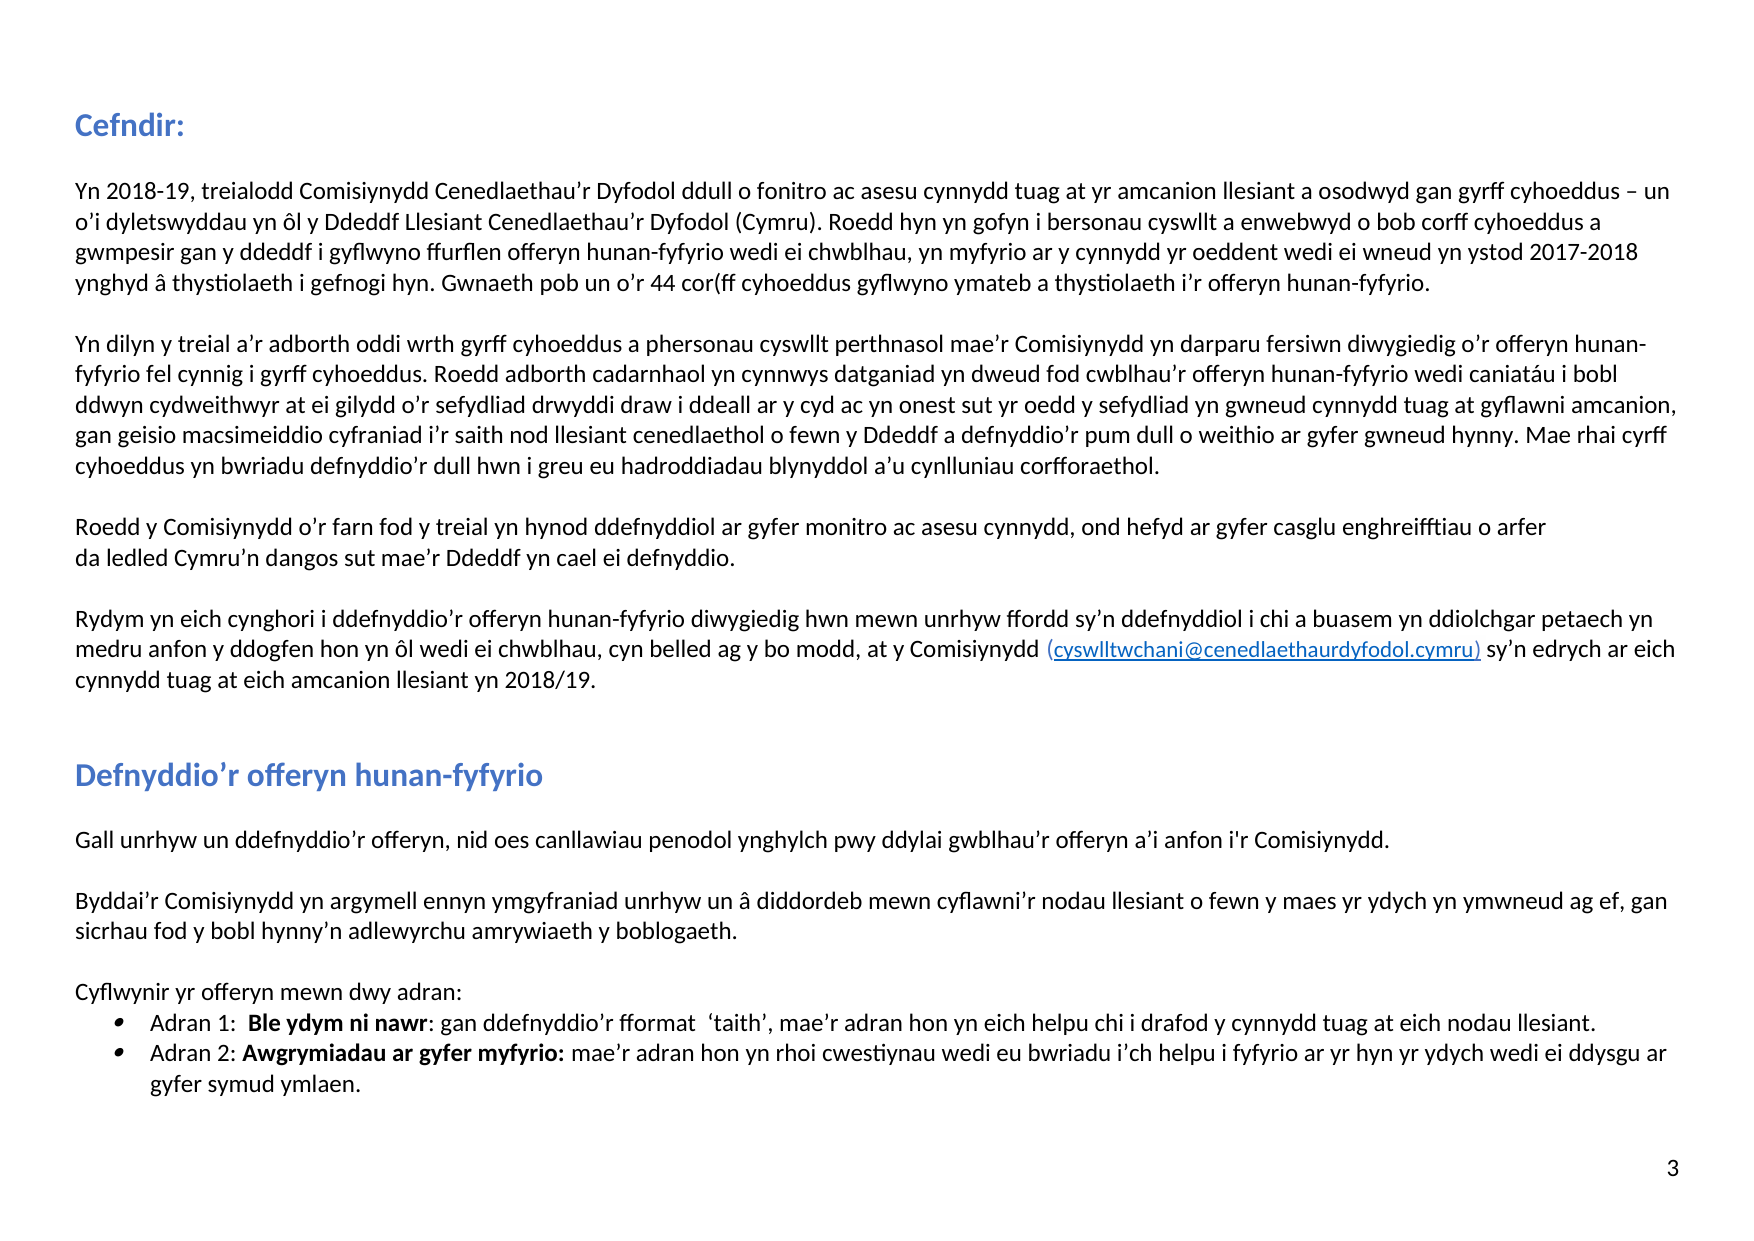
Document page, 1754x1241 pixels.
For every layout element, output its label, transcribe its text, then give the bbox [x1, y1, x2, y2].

text Defnyddio’r offeryn hunan-fyfyrio [75, 754, 1679, 795]
text da ledled Cymru’n dangos sut mae’r Ddeddf yn cael ei defnyddio. [75, 542, 1679, 572]
text Yn dilyn y treial a’r adborth oddi wrth gyrff cyhoeddus a phersonau cyswllt perthnasol mae’r Comisiynydd yn darparu fersiwn diwygiedig o’r offeryn hunan-fyfyrio fel cynnig i gyrff cyhoeddus. Roedd adborth cadarnhaol yn cynnwys datganiad yn dweud fod cwblhau’r offeryn hunan-fyfyrio wedi caniatáu i bobl ddwyn cydweithwyr at ei gilydd o’r sefydliad drwyddi draw i ddeall ar y cyd ac yn onest sut yr oedd y sefydliad yn gwneud cynnydd tuag at gyflawni amcanion, gan geisio macsimeiddio cyfraniad i’r saith nod llesiant cenedlaethol o fewn y Ddeddf a defnyddio’r pum dull o weithio ar gyfer gwneud hynny. Mae rhai cyrff cyhoeddus yn bwriadu defnyddio’r dull hwn i greu eu hadroddiadau blynyddol a’u cynlluniau corfforaethol. [75, 328, 1679, 481]
text Rydym yn eich cynghori i ddefnyddio’r offeryn hunan-fyfyrio diwygiedig hwn mewn unrhyw ffordd sy’n ddefnyddiol i chi a buasem yn ddiolchgar petaech yn medru anfon y ddogfen hon yn ôl wedi ei chwblhau, cyn belled ag y bo modd, at y Comisiynydd (cyswlltwchani@cenedlaethaurdyfodol.cymru) sy’n edrych ar eich cynnydd tuag at eich amcanion llesiant yn 2018/19. [75, 603, 1679, 694]
list Adran 1: Ble ydym ni nawr: gan ddefnyddio’r fformat ‘taith’, mae’r adran hon yn eich helpu chi i drafod y cynnydd tuag at eich nodau llesiant. [112, 1007, 1679, 1038]
text Byddai’r Comisiynydd yn argymell ennyn ymgyfraniad unrhyw un â diddordeb mewn cyflawni’r nodau llesiant o fewn y maes yr ydych yn ymwneud ag ef, gan sicrhau fod y bobl hynny’n adlewyrchu amrywiaeth y boblogaeth. [75, 885, 1679, 946]
list Adran 2: Awgrymiadau ar gyfer myfyrio: mae’r adran hon yn rhoi cwestiynau wedi eu bwriadu i’ch helpu i fyfyrio ar yr hyn yr ydych wedi ei ddysgu ar gyfer symud ymlaen. [112, 1038, 1679, 1099]
text Gall unrhyw un ddefnyddio’r offeryn, nid oes canllawiau penodol ynghylch pwy ddylai gwblhau’r offeryn a’i anfon i'r Comisiynydd. [75, 824, 1679, 854]
text Roedd y Comisiynydd o’r farn fod y treial yn hynod ddefnyddiol ar gyfer monitro ac asesu cynnydd, ond hefyd ar gyfer casglu enghreifftiau o arfer [75, 511, 1679, 542]
text Cyflwynir yr offeryn mewn dwy adran: [75, 977, 1679, 1007]
text Cefndir: [75, 104, 1679, 145]
text Yn 2018-19, treialodd Comisiynydd Cenedlaethau’r Dyfodol ddull o fonitro ac asesu cynnydd tuag at yr amcanion llesiant a osodwyd gan gyrff cyhoeddus – un o’i dyletswyddau yn ôl y Ddeddf Llesiant Cenedlaethau’r Dyfodol (Cymru). Roedd hyn yn gofyn i bersonau cyswllt a enwebwyd o bob corff cyhoeddus a gwmpesir gan y ddeddf i gyflwyno ffurflen offeryn hunan-fyfyrio wedi ei chwblhau, yn myfyrio ar y cynnydd yr oeddent wedi ei wneud yn ystod 2017-2018 ynghyd â thystiolaeth i gefnogi hyn. Gwnaeth pob un o’r 44 cor(ff cyhoeddus gyflwyno ymateb a thystiolaeth i’r offeryn hunan-fyfyrio. [75, 176, 1679, 298]
